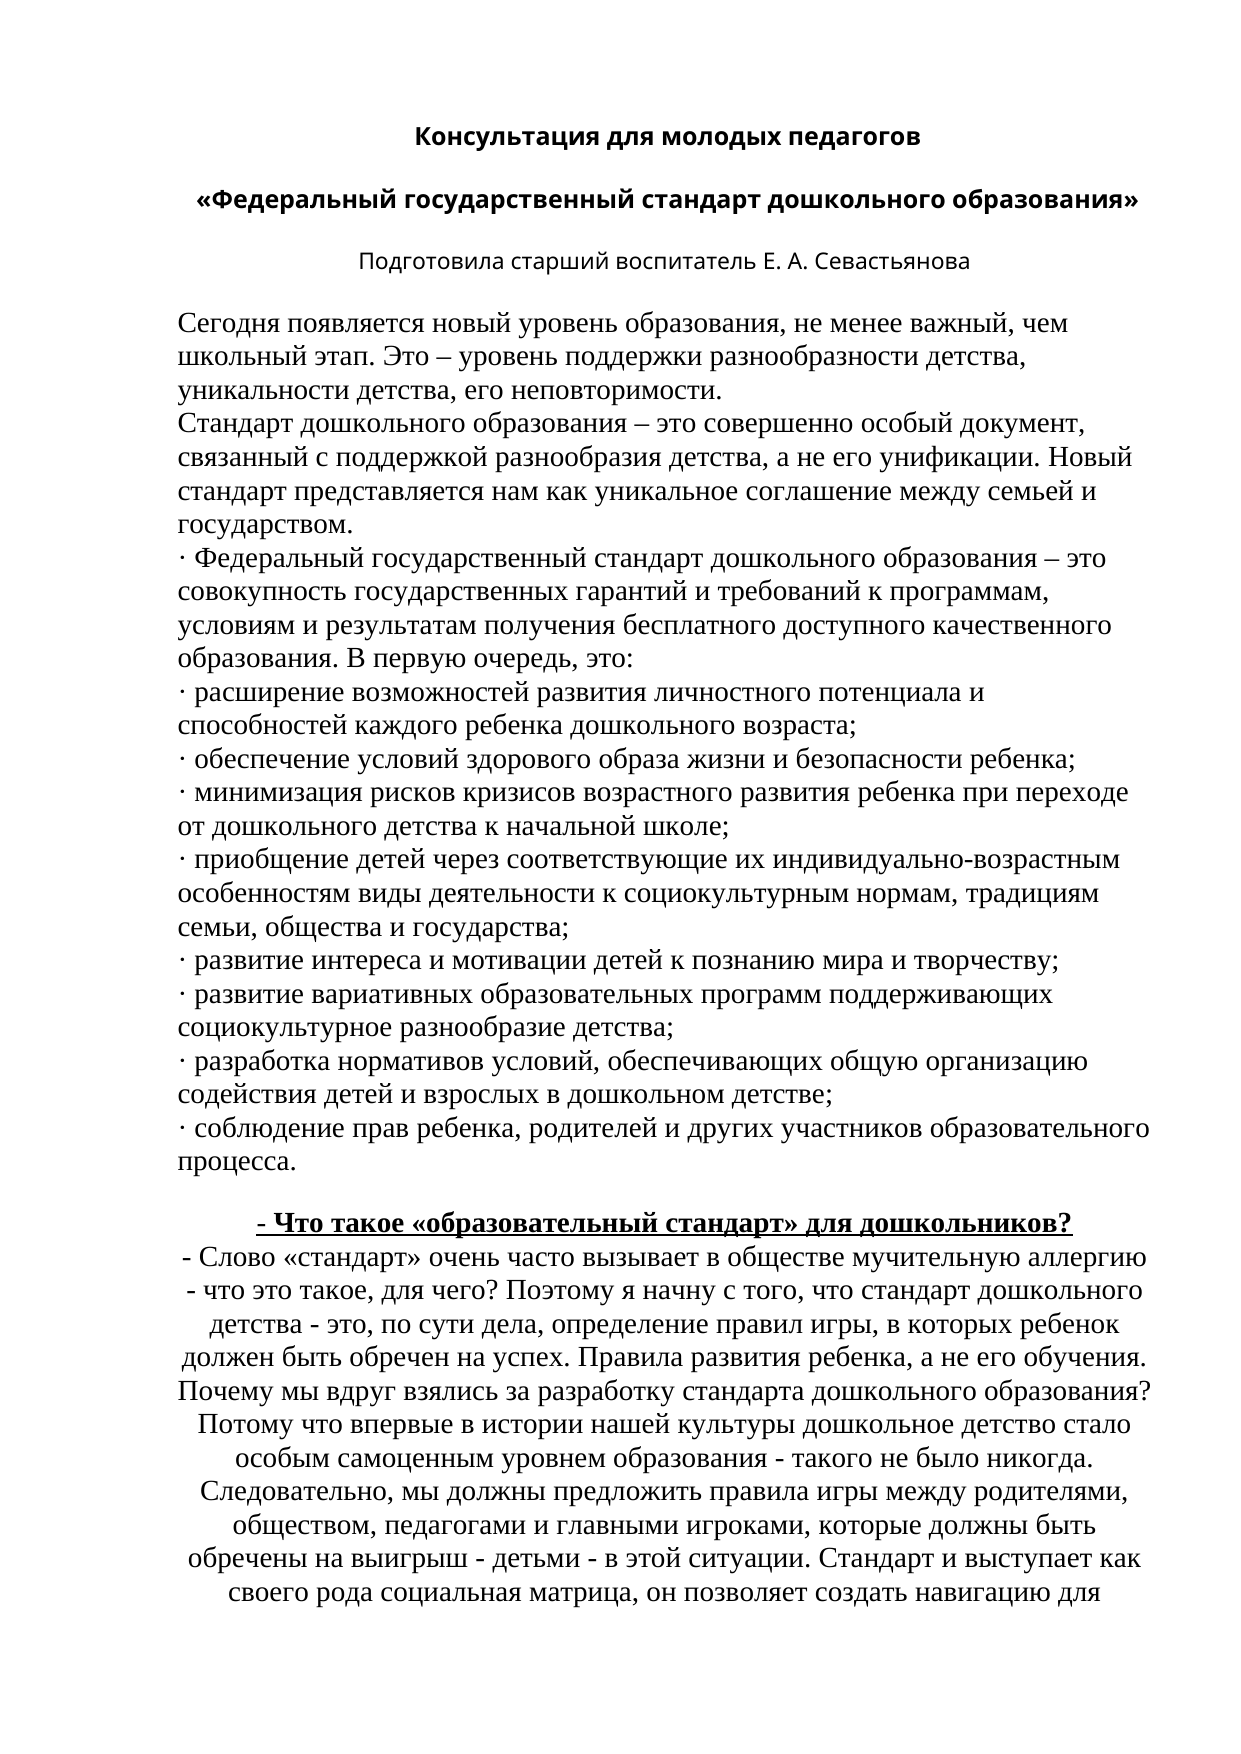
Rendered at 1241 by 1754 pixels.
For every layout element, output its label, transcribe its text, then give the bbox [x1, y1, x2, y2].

text «Федеральный государственный стандарт дошкольного образования» [177, 181, 1152, 215]
text Подготовила старший воспитатель Е. А. Севастьянова [177, 244, 1152, 276]
text Сегодня появляется новый уровень образования, не менее важный, чем школьный этап. Это – уровень поддержки разнообразности детства, уникальности детства, его неповторимости. Стандарт дошкольного образования – это совершенно особый документ, связанный с поддержкой разнообразия детства, а не его унификации. Новый стандарт представляется нам как уникальное соглашение между семьей и государством. · Федеральный государственный стандарт дошкольного образования – это совокупность государственных гарантий и требований к программам, условиям и результатам получения бесплатного доступного качественного образования. В первую очередь, это: · расширение возможностей развития личностного потенциала и способностей каждого ребенка дошкольного возраста; · обеспечение условий здорового образа жизни и безопасности ребенка; · минимизация рисков кризисов возрастного развития ребенка при переходе от дошкольного детства к начальной школе; · приобщение детей через соответствующие их индивидуально-возрастным особенностям виды деятельности к социокультурным нормам, традициям семьи, общества и государства; · развитие интереса и мотивации детей к познанию мира и творчеству; · развитие вариативных образовательных программ поддерживающих социокультурное разнообразие детства; · разработка нормативов условий, обеспечивающих общую организацию содействия детей и взрослых в дошкольном детстве; · соблюдение прав ребенка, родителей и других участников образовательного процесса. [177, 305, 1152, 1205]
text Консультация для молодых педагогов [177, 118, 1152, 152]
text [177, 1205, 1152, 1608]
